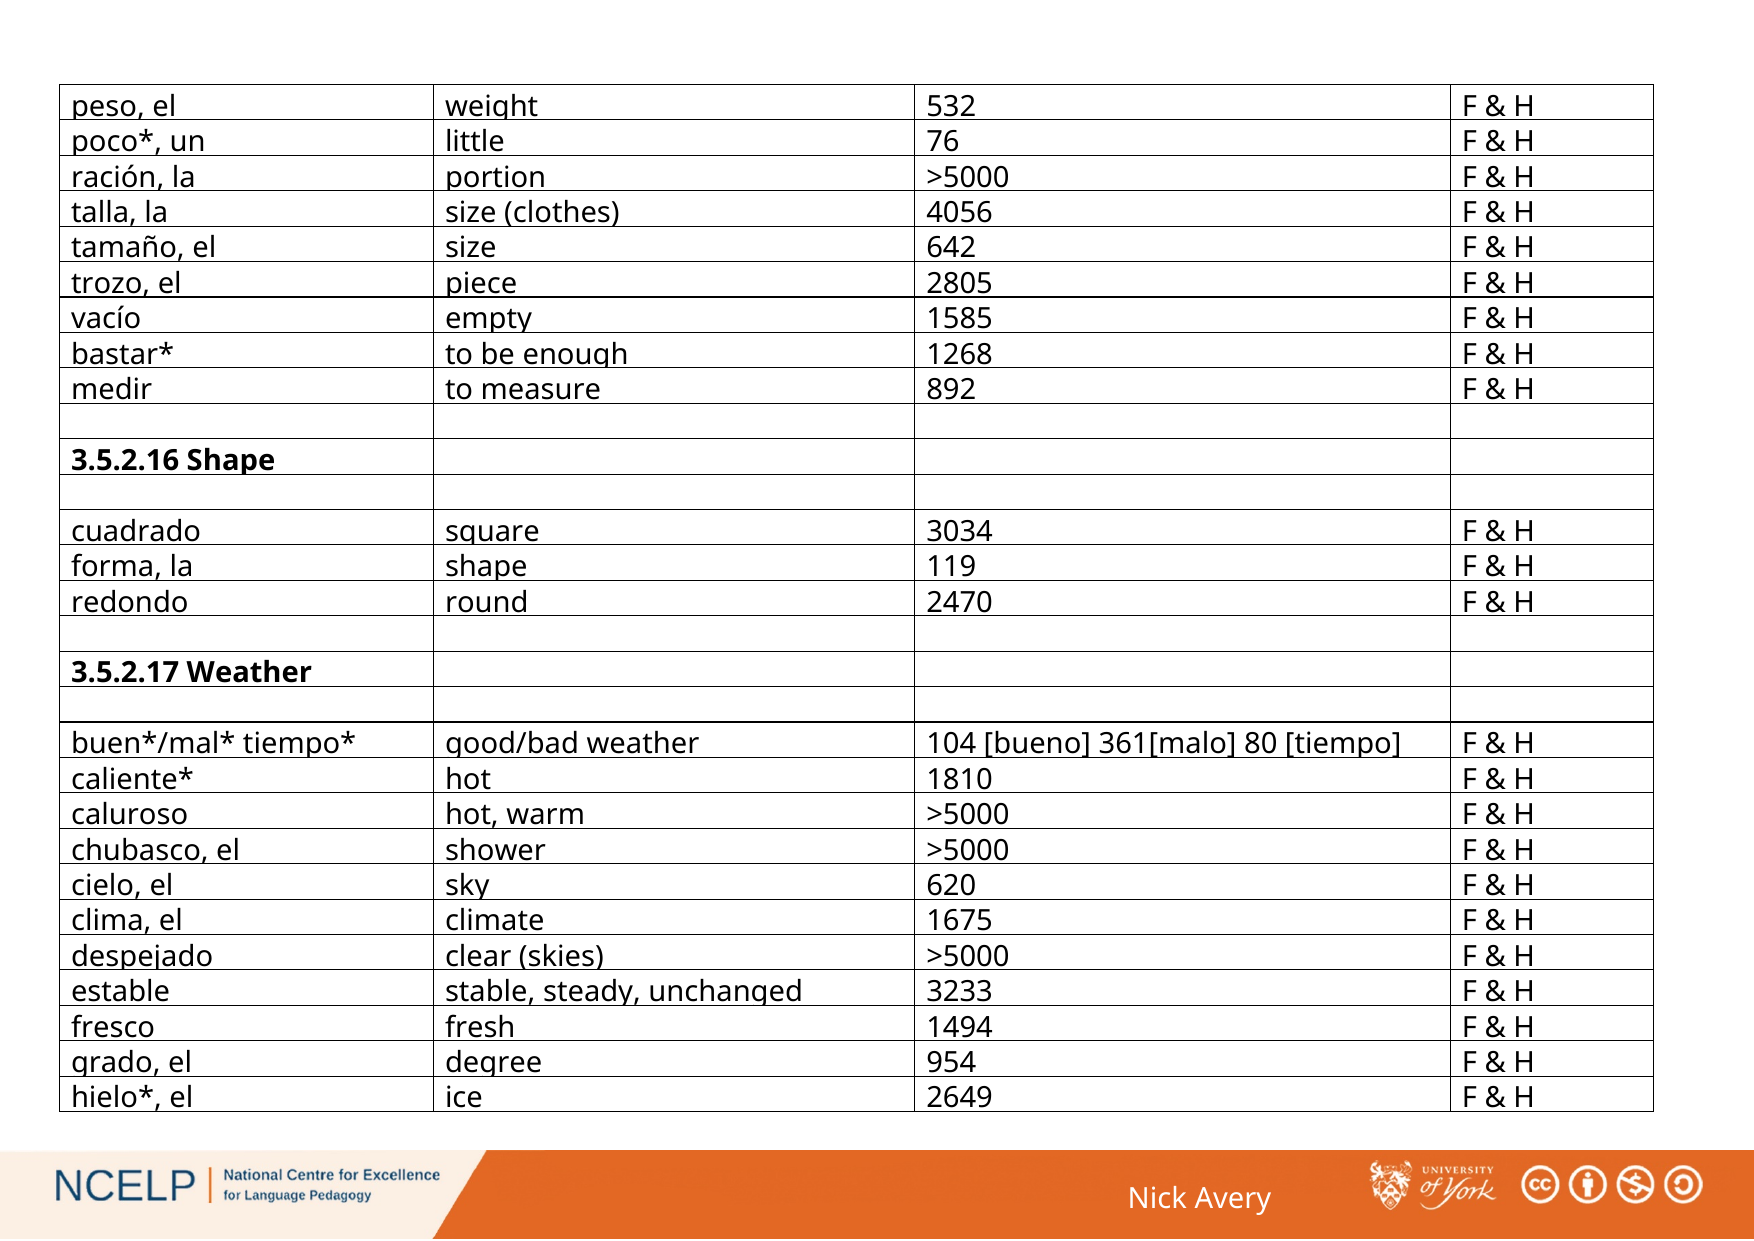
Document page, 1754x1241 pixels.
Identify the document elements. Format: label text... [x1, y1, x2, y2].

table_cell [915, 475, 1450, 509]
table_cell medir [60, 368, 433, 403]
table_cell >5000 [915, 793, 1450, 828]
table_cell grado, el [60, 1041, 433, 1076]
table_cell size (clothes) [434, 191, 914, 226]
table_cell F & H [1451, 829, 1653, 863]
table_cell [434, 475, 914, 509]
table_cell F & H [1451, 1041, 1653, 1076]
table_cell [434, 404, 914, 438]
table_cell F & H [1451, 758, 1653, 792]
table_cell 1810 [915, 758, 1450, 792]
table_cell >5000 [915, 829, 1450, 863]
table_cell 3.5.2.16 Shape [60, 439, 433, 473]
table_cell F & H [1451, 85, 1653, 119]
table_cell redondo [60, 581, 433, 615]
table_cell piece [434, 262, 914, 296]
table_cell F & H [1451, 333, 1653, 367]
table_cell F & H [1451, 262, 1653, 296]
table_cell F & H [1451, 191, 1653, 226]
table_cell sky [434, 864, 914, 898]
table_cell 1675 [915, 900, 1450, 934]
table_cell buen*/mal* tiempo* [60, 723, 433, 757]
table_cell 1585 [915, 298, 1450, 332]
table_cell 119 [915, 545, 1450, 580]
table_cell F & H [1451, 723, 1653, 757]
table_cell [915, 687, 1450, 721]
table_cell 3.5.2.17 Weather [60, 652, 433, 686]
table_cell [1451, 616, 1653, 651]
table_cell 892 [915, 368, 1450, 403]
table_cell [915, 439, 1450, 473]
table_cell 620 [915, 864, 1450, 898]
table_cell bastar* [60, 333, 433, 367]
table_cell 642 [915, 227, 1450, 261]
table_cell size [434, 227, 914, 261]
table_cell caliente* [60, 758, 433, 792]
table_cell stable, steady, unchanged [434, 970, 914, 1005]
table_cell 3034 [915, 510, 1450, 544]
table_cell 1268 [915, 333, 1450, 367]
table_cell clima, el [60, 900, 433, 934]
table_cell F & H [1451, 120, 1653, 155]
table_cell talla, la [60, 191, 433, 226]
table_cell [915, 404, 1450, 438]
table_cell F & H [1451, 545, 1653, 580]
table_cell tamaño, el [60, 227, 433, 261]
table_cell [915, 616, 1450, 651]
table_cell F & H [1451, 864, 1653, 898]
table_cell [1451, 687, 1653, 721]
table_cell shape [434, 545, 914, 580]
table_cell F & H [1451, 227, 1653, 261]
table_cell despejado [60, 935, 433, 969]
table_cell [915, 652, 1450, 686]
table_cell F & H [1451, 1077, 1653, 1111]
table_cell 2470 [915, 581, 1450, 615]
table_cell cuadrado [60, 510, 433, 544]
table_cell climate [434, 900, 914, 934]
table_cell [434, 652, 914, 686]
table_cell vacío [60, 298, 433, 332]
table_cell [60, 475, 433, 509]
table_cell 954 [915, 1041, 1450, 1076]
table_cell shower [434, 829, 914, 863]
table_cell F & H [1451, 900, 1653, 934]
table_cell >5000 [915, 935, 1450, 969]
table_cell [60, 687, 433, 721]
table_cell 4056 [915, 191, 1450, 226]
table_cell fresco [60, 1006, 433, 1040]
table_cell F & H [1451, 793, 1653, 828]
table_cell F & H [1451, 935, 1653, 969]
table_cell clear (skies) [434, 935, 914, 969]
table_cell to be enough [434, 333, 914, 367]
table_cell weight [434, 85, 914, 119]
table_cell degree [434, 1041, 914, 1076]
table_cell forma, la [60, 545, 433, 580]
table_cell F & H [1451, 510, 1653, 544]
table_cell 1494 [915, 1006, 1450, 1040]
table_cell 76 [915, 120, 1450, 155]
table_cell 104 [bueno] 361[malo] 80 [tiempo] [915, 723, 1450, 757]
table_cell empty [434, 298, 914, 332]
table_cell ración, la [60, 156, 433, 190]
table_cell >5000 [915, 156, 1450, 190]
table_cell 2649 [915, 1077, 1450, 1111]
table_cell F & H [1451, 368, 1653, 403]
table_cell caluroso [60, 793, 433, 828]
table_cell hot, warm [434, 793, 914, 828]
table_cell square [434, 510, 914, 544]
table_cell [1451, 652, 1653, 686]
table_cell chubasco, el [60, 829, 433, 863]
table_cell estable [60, 970, 433, 1005]
table_cell poco*, un [60, 120, 433, 155]
table_cell good/bad weather [434, 723, 914, 757]
table_cell [60, 404, 433, 438]
table_cell F & H [1451, 156, 1653, 190]
table_cell little [434, 120, 914, 155]
table_cell [434, 687, 914, 721]
table_cell [1451, 404, 1653, 438]
table_cell hielo*, el [60, 1077, 433, 1111]
table_cell F & H [1451, 581, 1653, 615]
table_cell ice [434, 1077, 914, 1111]
table_cell [434, 616, 914, 651]
table_cell 2805 [915, 262, 1450, 296]
table_cell peso, el [60, 85, 433, 119]
table_cell F & H [1451, 298, 1653, 332]
table_cell fresh [434, 1006, 914, 1040]
table_cell 532 [915, 85, 1450, 119]
table_cell [60, 616, 433, 651]
table_cell 3233 [915, 970, 1450, 1005]
table_cell [1451, 439, 1653, 473]
table_cell F & H [1451, 1006, 1653, 1040]
table_cell portion [434, 156, 914, 190]
table_cell to measure [434, 368, 914, 403]
table_cell hot [434, 758, 914, 792]
picture [0, 1150, 1754, 1239]
table_cell round [434, 581, 914, 615]
table_cell trozo, el [60, 262, 433, 296]
table_cell [434, 439, 914, 473]
table_cell F & H [1451, 970, 1653, 1005]
table_cell cielo, el [60, 864, 433, 898]
table_cell [1451, 475, 1653, 509]
